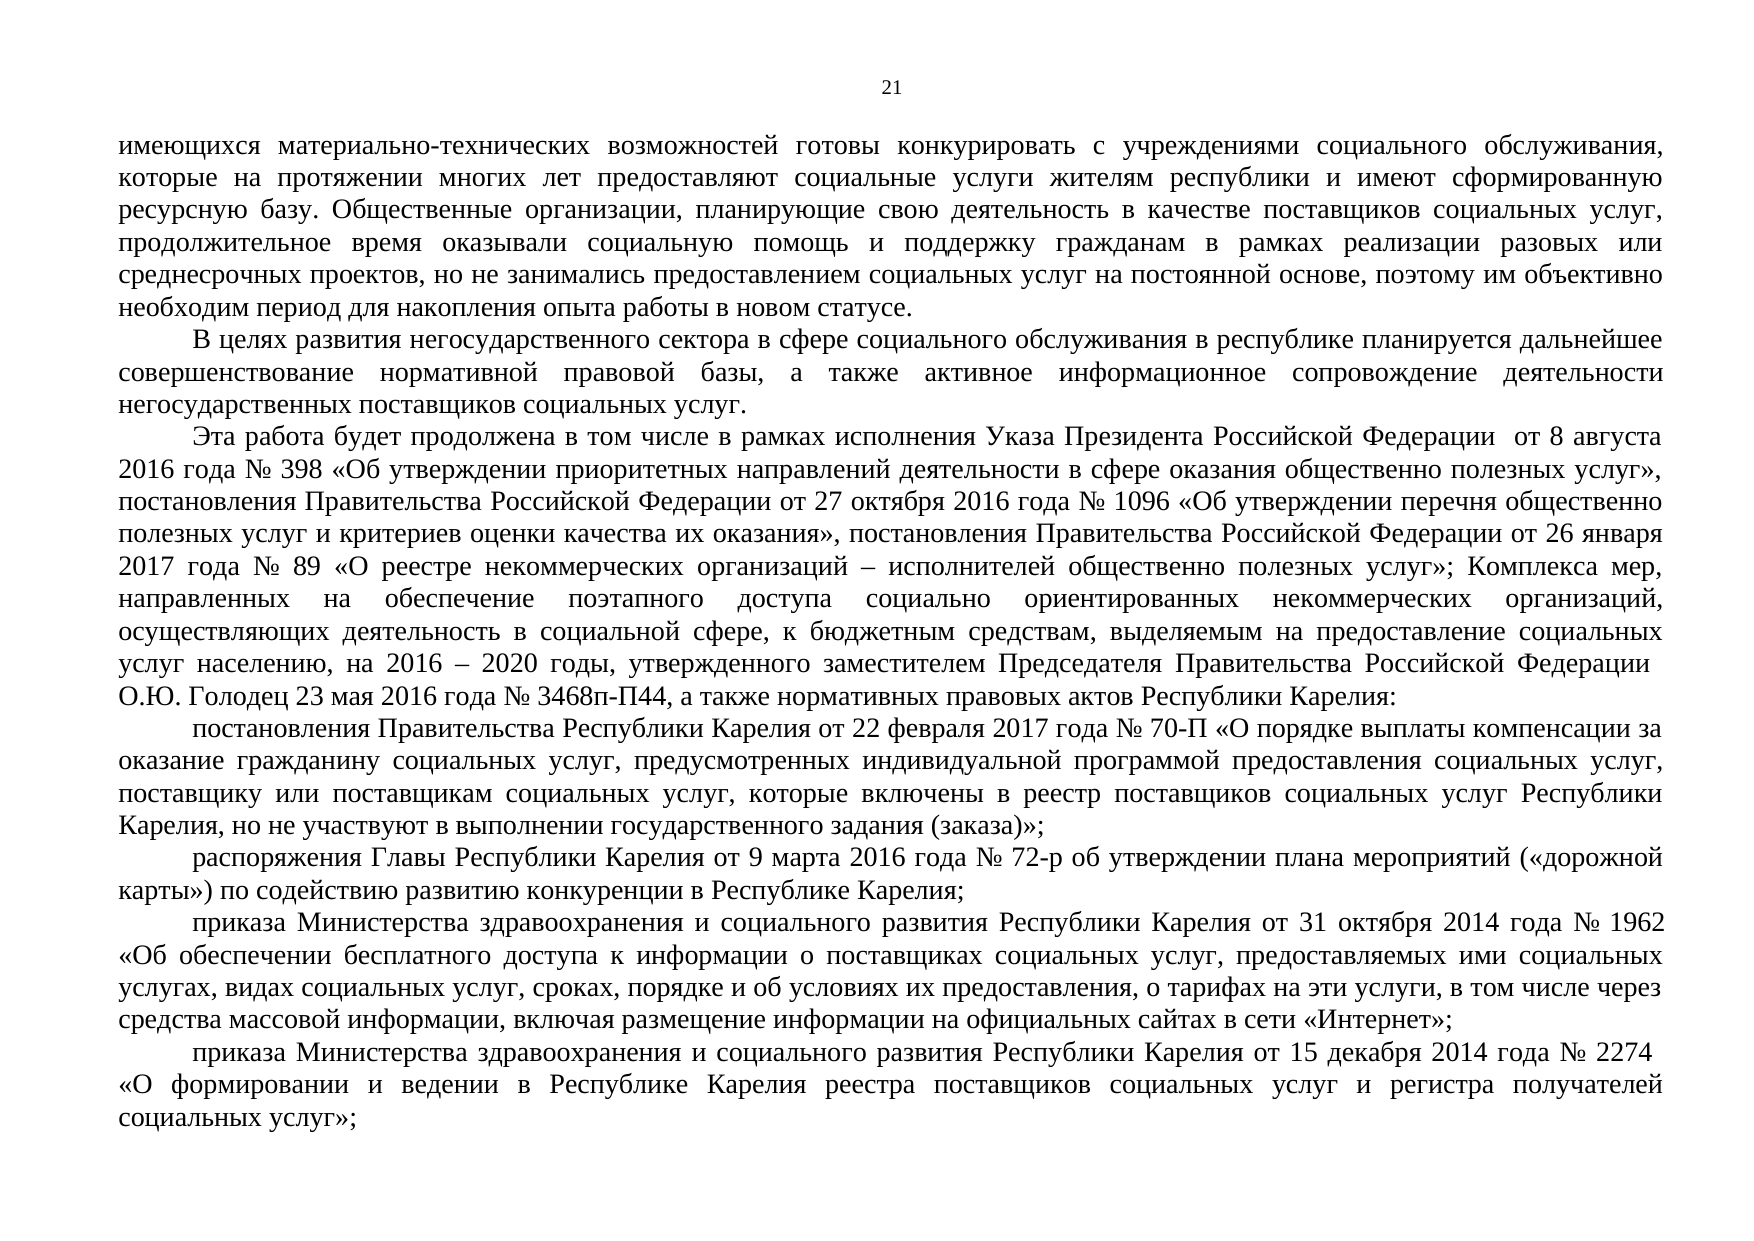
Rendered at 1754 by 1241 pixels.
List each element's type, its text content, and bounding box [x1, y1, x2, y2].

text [118, 128, 1665, 322]
text постановления Правительства Республики Карелия от 22 февраля 2017 года № 70-П «О порядке выплаты компенсации за оказание гражданину социальных услуг, предусмотренных индивидуальной программой предоставления социальных услуг, поставщику или поставщикам социальных услуг, которые включены в реестр поставщиков социальных услуг Республики Карелия, но не участвуют в выполнении государственного задания (заказа)»; [118, 711, 1665, 841]
text Эта работа будет продолжена в том числе в рамках исполнения Указа Президента Российской Федерации от 8 августа 2016 года № 398 «Об утверждении приоритетных направлений деятельности в сфере оказания общественно полезных услуг», постановления Правительства Российской Федерации от 27 октября 2016 года № 1096 «Об утверждении перечня общественно полезных услуг и критериев оценки качества их оказания», постановления Правительства Российской Федерации от 26 января 2017 года № 89 «О реестре некоммерческих организаций – исполнителей общественно полезных услуг»; Комплекса мер, направленных на обеспечение поэтапного доступа социально ориентированных некоммерческих организаций, осуществляющих деятельность в социальной сфере, к бюджетным средствам, выделяемым на предоставление социальных услуг населению, на 2016 – 2020 годы, утвержденного заместителем Председателя Правительства Российской Федерации О.Ю. Голодец 23 мая 2016 года № 3468п-П44, а также нормативных правовых актов Республики Карелия: [118, 419, 1665, 711]
text приказа Министерства здравоохранения и социального развития Республики Карелия от 31 октября 2014 года № 1962 «Об обеспечении бесплатного доступа к информации о поставщиках социальных услуг, предоставляемых ими социальных услугах, видах социальных услуг, сроках, порядке и об условиях их предоставления, о тарифах на эти услуги, в том числе через средства массовой информации, включая размещение информации на официальных сайтах в сети «Интернет»; [118, 905, 1665, 1035]
title распоряжения Главы Республики Карелия от 9 марта 2016 года № 72-р об утверждении плана мероприятий («дорожной карты») по содействию развитию конкуренции в Республике Карелия; [118, 841, 1665, 905]
text приказа Министерства здравоохранения и социального развития Республики Карелия от 15 декабря 2014 года № 2274 «О формировании и ведении в Республике Карелия реестра поставщиков социальных услуг и регистра получателей социальных услуг»; [118, 1035, 1665, 1132]
text В целях развития негосударственного сектора в сфере социального обслуживания в республике планируется дальнейшее совершенствование нормативной правовой базы, а также активное информационное сопровождение деятельности негосударственных поставщиков социальных услуг. [118, 322, 1665, 419]
